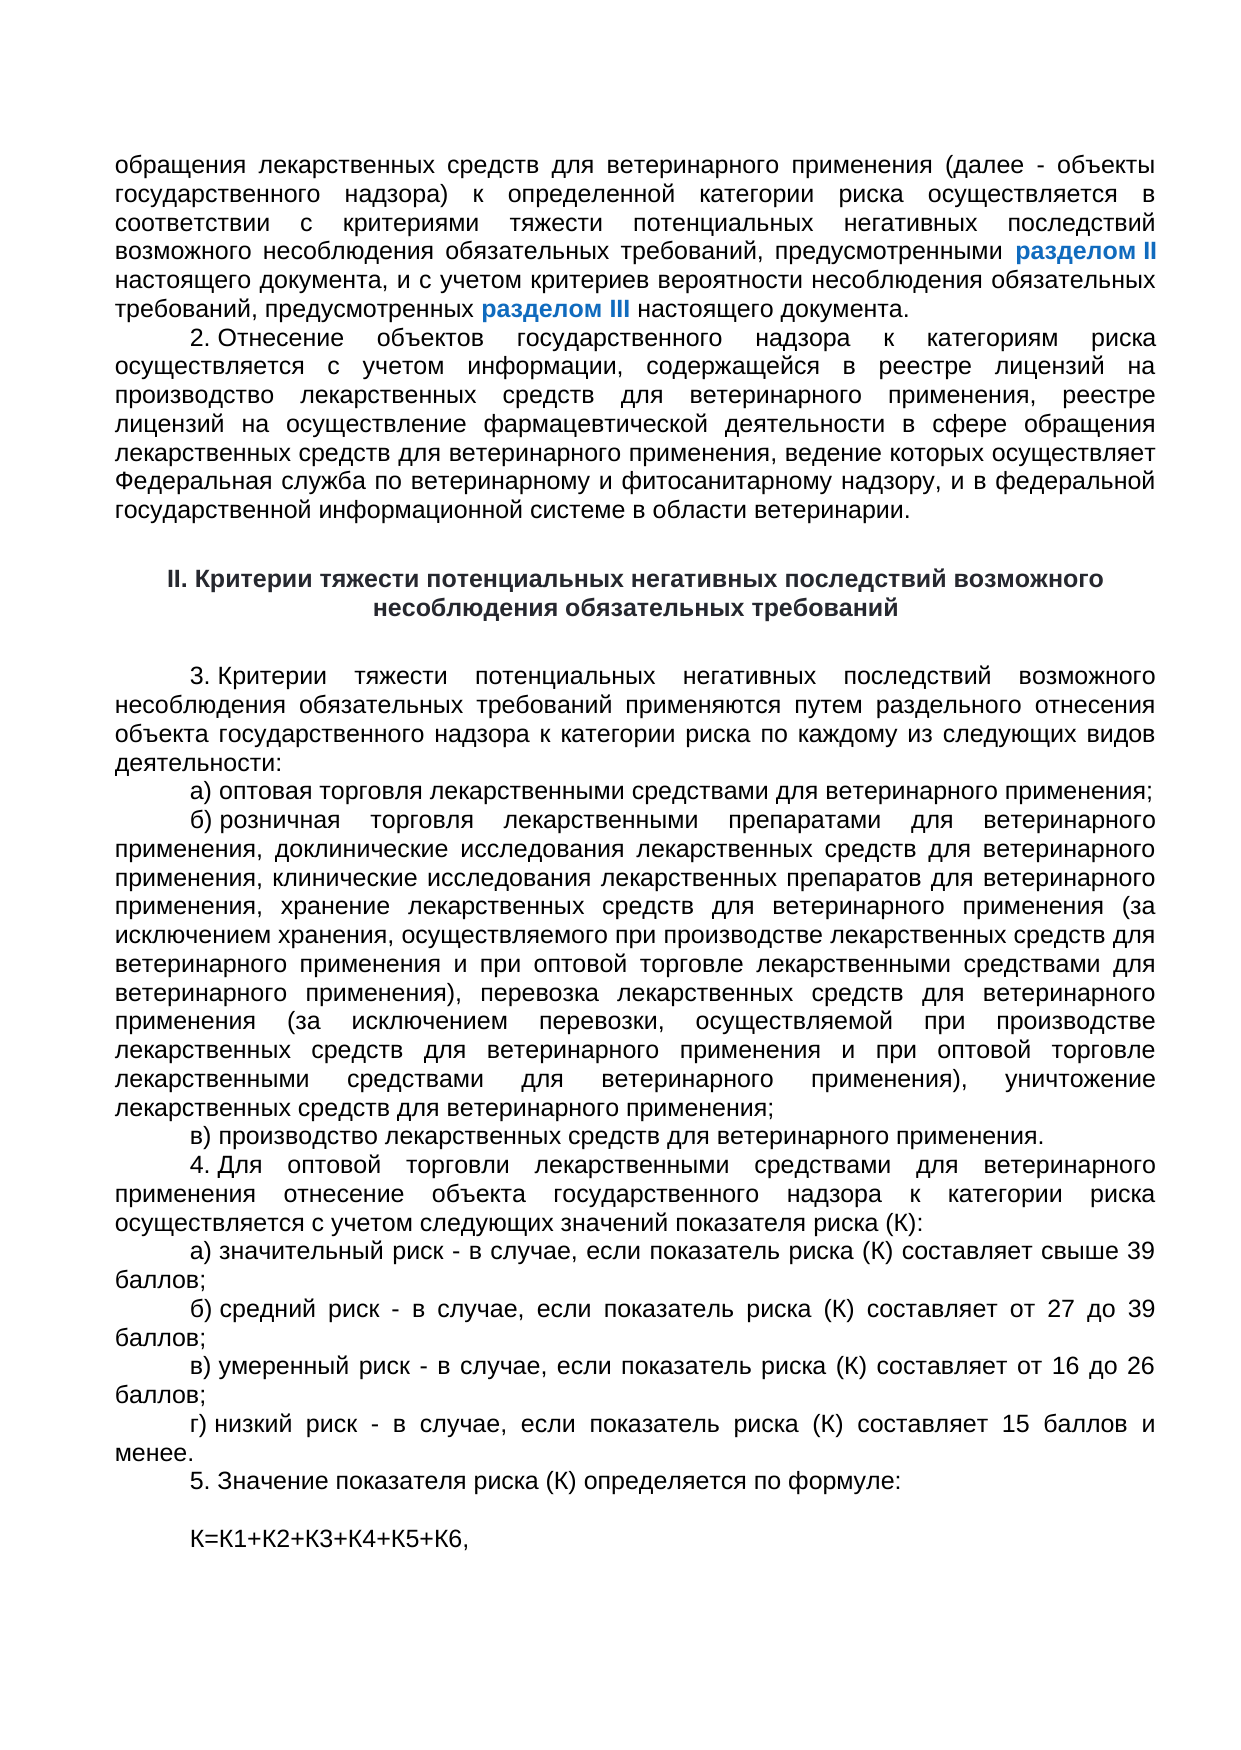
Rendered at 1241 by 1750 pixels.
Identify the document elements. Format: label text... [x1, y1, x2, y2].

text 5. Значение показателя риска (К) определяется по формуле: [114, 1466, 1157, 1495]
text в) умеренный риск - в случае, если показатель риска (К) составляет от 16 до 26 баллов; [114, 1351, 1157, 1409]
text б) розничная торговля лекарственными препаратами для ветеринарного применения, доклинические исследования лекарственных средств для ветеринарного применения, клинические исследования лекарственных препаратов для ветеринарного применения, хранение лекарственных средств для ветеринарного применения (за исключением хранения, осуществляемого при производстве лекарственных средств для ветеринарного применения и при оптовой торговле лекарственными средствами для ветеринарного применения), перевозка лекарственных средств для ветеринарного применения (за исключением перевозки, осуществляемой при производстве лекарственных средств для ветеринарного применения и при оптовой торговле лекарственными средствами для ветеринарного применения), уничтожение лекарственных средств для ветеринарного применения; [114, 805, 1157, 1121]
subtitle II. Критерии тяжести потенциальных негативных последствий возможного несоблюдения обязательных требований [114, 564, 1157, 621]
text 3. Критерии тяжести потенциальных негативных последствий возможного несоблюдения обязательных требований применяются путем раздельного отнесения объекта государственного надзора к категории риска по каждому из следующих видов деятельности: [114, 661, 1157, 776]
text г) низкий риск - в случае, если показатель риска (К) составляет 15 баллов и менее. [114, 1409, 1157, 1466]
text б) средний риск - в случае, если показатель риска (К) составляет от 27 до 39 баллов; [114, 1294, 1157, 1351]
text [114, 150, 1157, 322]
text К=К1+К2+К3+К4+К5+К6, [114, 1524, 1157, 1552]
text а) значительный риск - в случае, если показатель риска (К) составляет свыше 39 баллов; [114, 1236, 1157, 1294]
text в) производство лекарственных средств для ветеринарного применения. [114, 1121, 1157, 1150]
text а) оптовая торговля лекарственными средствами для ветеринарного применения; [114, 776, 1157, 805]
text 2. Отнесение объектов государственного надзора к категориям риска осуществляется с учетом информации, содержащейся в реестре лицензий на производство лекарственных средств для ветеринарного применения, реестре лицензий на осуществление фармацевтической деятельности в сфере обращения лекарственных средств для ветеринарного применения, ведение которых осуществляет Федеральная служба по ветеринарному и фитосанитарному надзору, и в федеральной государственной информационной системе в области ветеринарии. [114, 322, 1157, 524]
text 4. Для оптовой торговли лекарственными средствами для ветеринарного применения отнесение объекта государственного надзора к категории риска осуществляется с учетом следующих значений показателя риска (К): [114, 1150, 1157, 1236]
